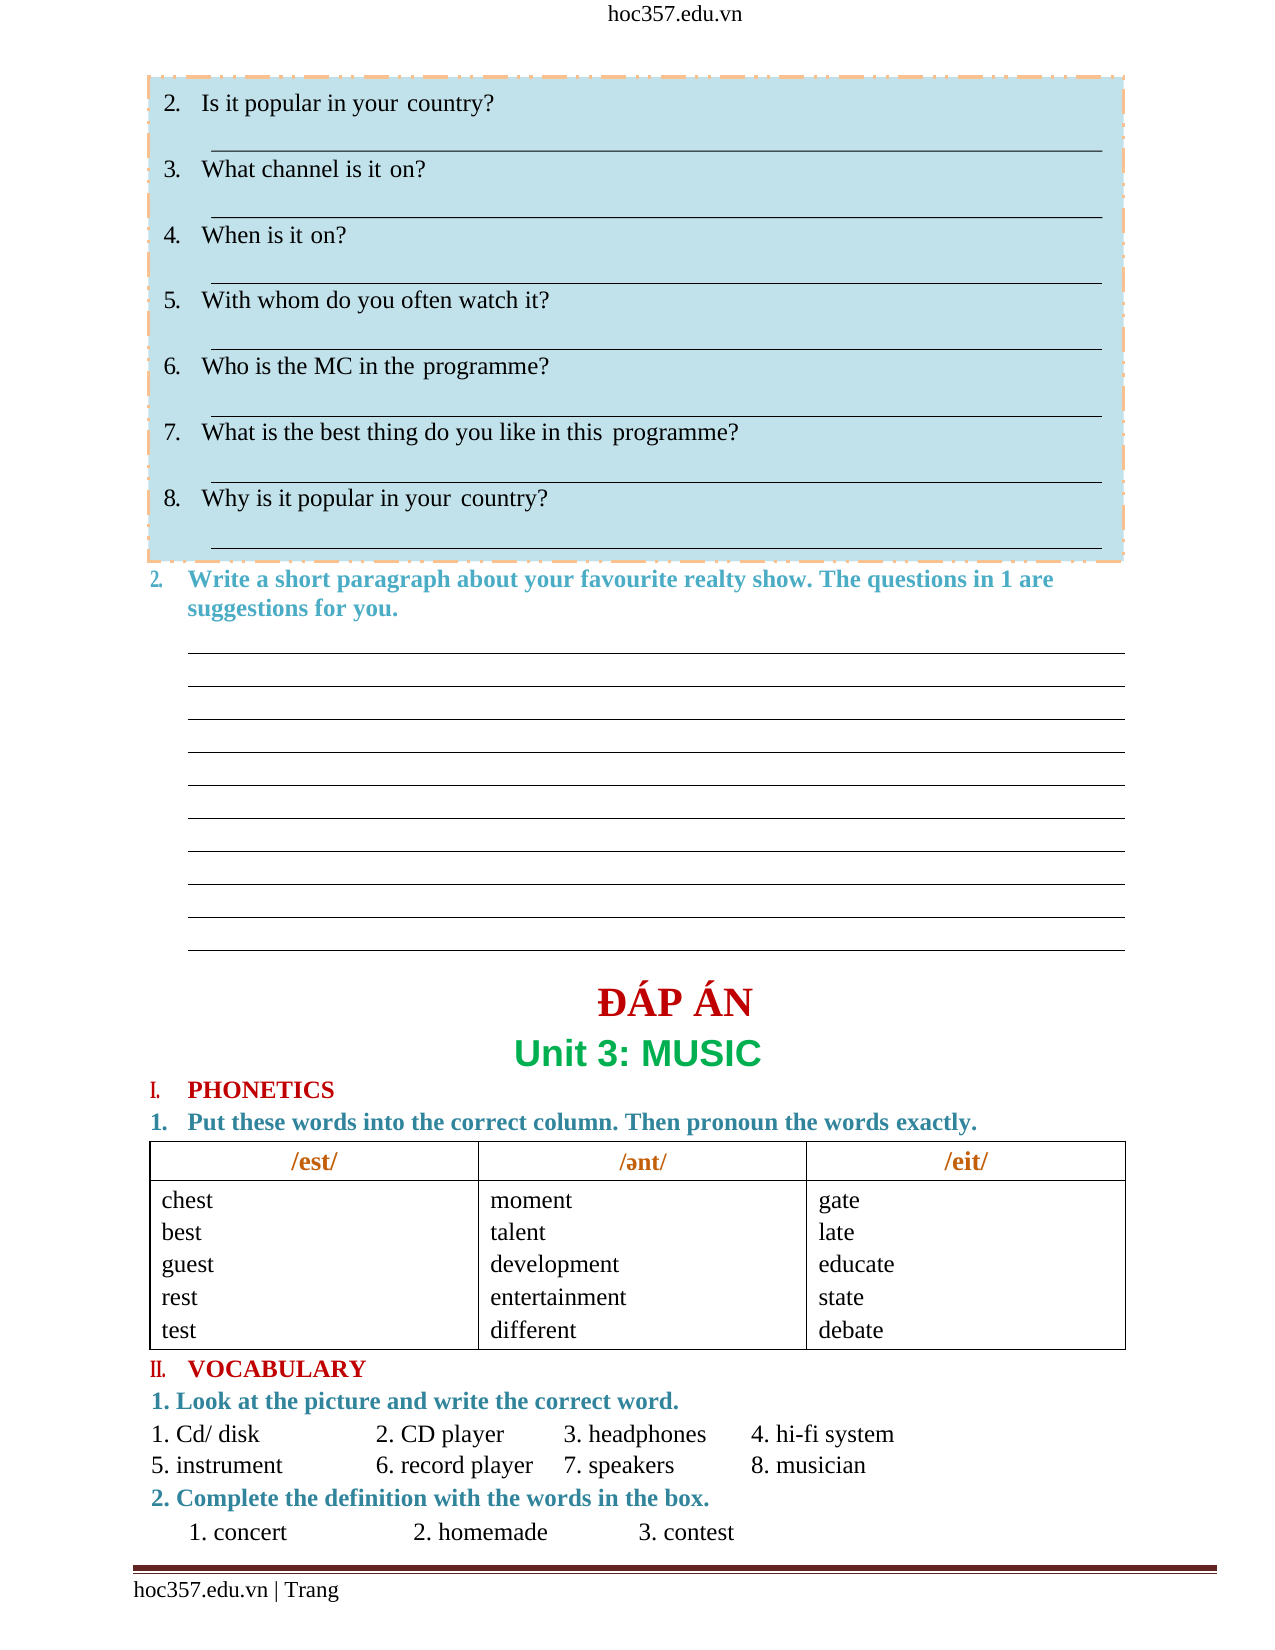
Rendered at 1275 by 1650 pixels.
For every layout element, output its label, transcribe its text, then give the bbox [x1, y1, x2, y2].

table_header /ənt/ [479, 1142, 806, 1180]
table_cell 2. homemade [333, 1514, 555, 1549]
table_cell gate late educate state debate [807, 1181, 1125, 1349]
table_cell 1. Cd/ disk [146, 1420, 333, 1450]
table_cell 5. instrument [146, 1450, 333, 1481]
text I. PHONETICS [150, 1075, 1217, 1103]
table_cell 2. Complete the definition with the words in the box. [146, 1481, 1056, 1514]
table_cell 4. hi-fi system [742, 1420, 1056, 1450]
table_cell moment talent development entertainment different [479, 1181, 806, 1349]
table_cell 3. headphones [555, 1420, 742, 1450]
text 1. Put these words into the correct column. Then pronoun the words exactly. [150, 1107, 1217, 1136]
table_cell chest best guest rest test [151, 1181, 478, 1349]
table_cell 1. concert [146, 1514, 333, 1549]
table_cell 3. contest [555, 1514, 1056, 1549]
text II. VOCABULARY [150, 1354, 1217, 1383]
table_cell 8. musician [742, 1450, 1056, 1481]
table_header /eit/ [807, 1142, 1125, 1180]
table_cell 2. CD player [333, 1420, 555, 1450]
table_cell 6. record player [333, 1450, 555, 1481]
text Unit 3: MUSIC [133, 1032, 1142, 1075]
text ĐÁP ÁN [133, 977, 1217, 1025]
table_header /est/ [151, 1142, 478, 1180]
text 2. Write a short paragraph about your favourite realty show. The questions in 1 are suggestions for you. [150, 565, 1124, 622]
table_header 1. Look at the picture and write the correct word. [146, 1388, 1056, 1420]
table_cell 7. speakers [555, 1450, 742, 1481]
